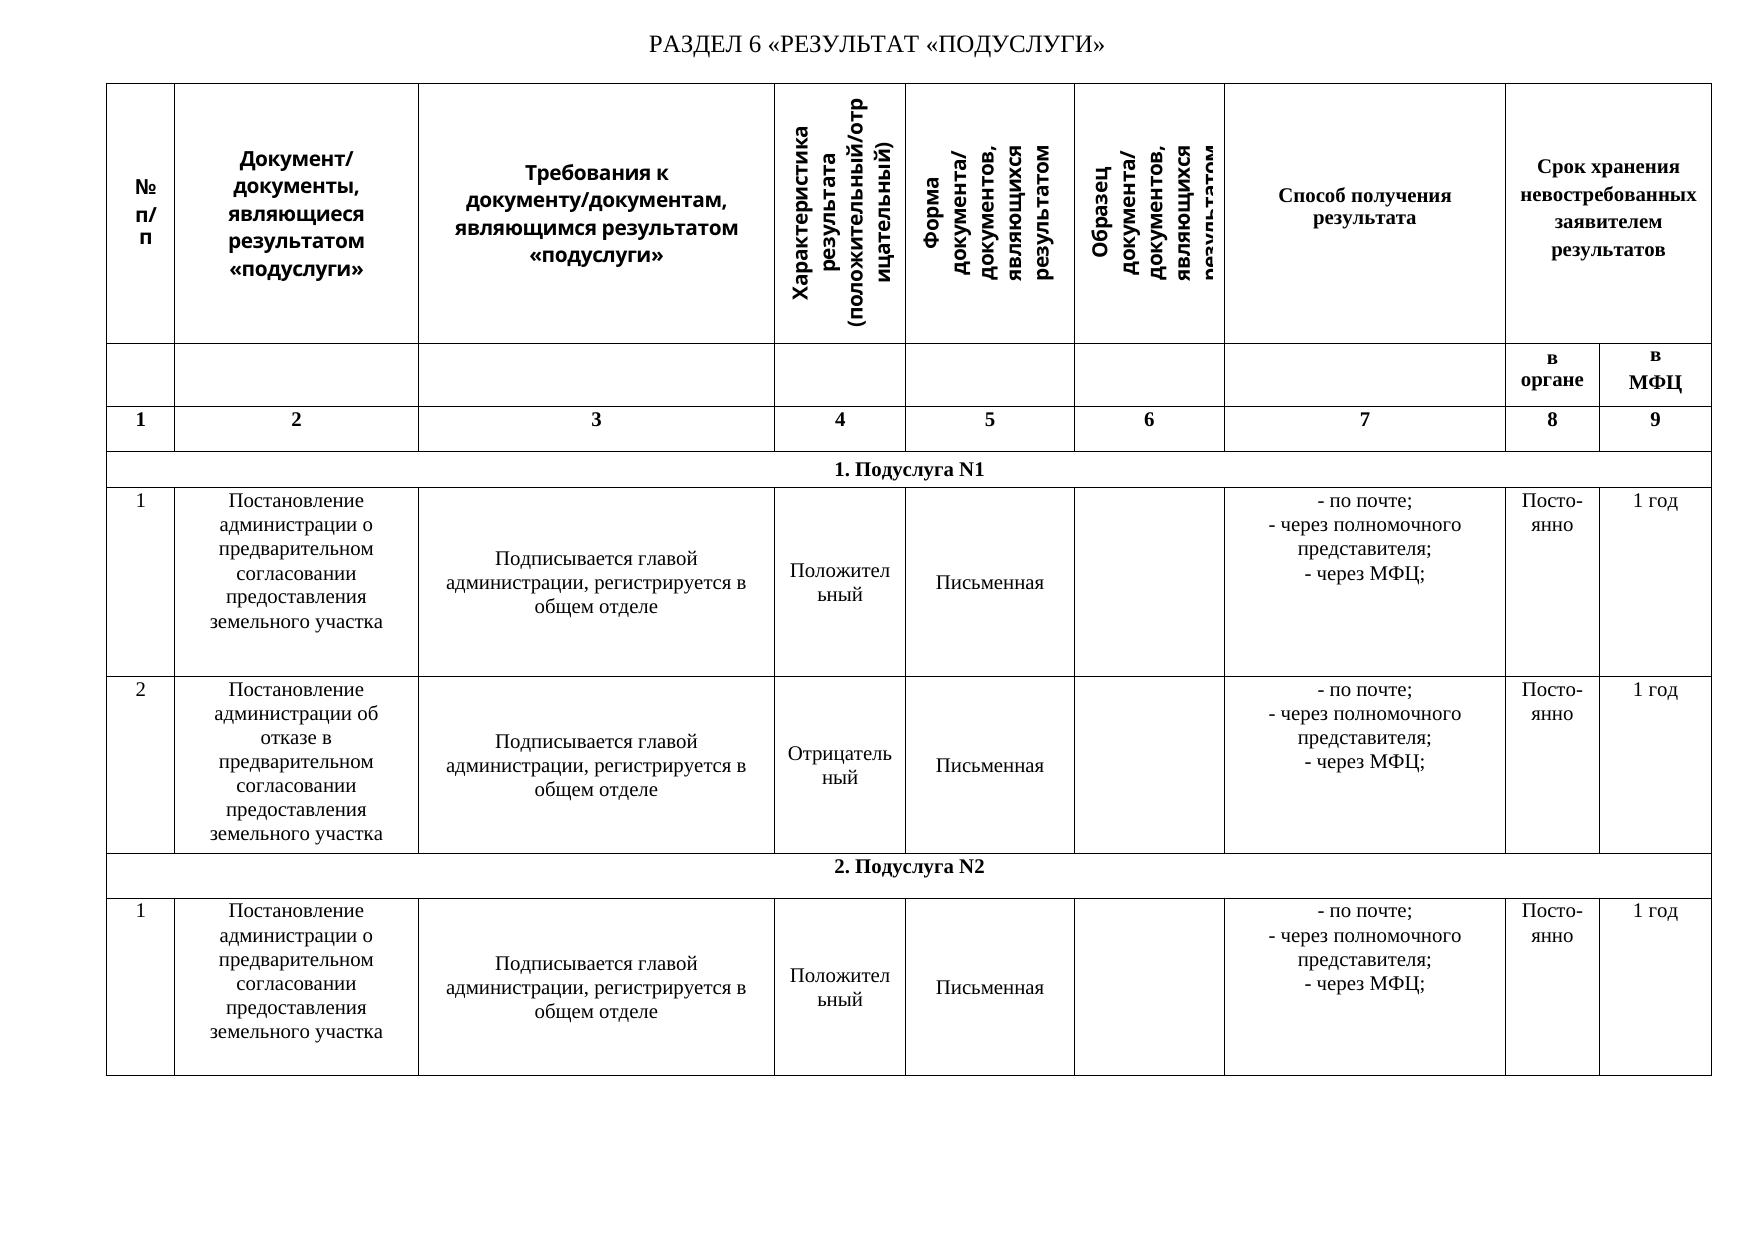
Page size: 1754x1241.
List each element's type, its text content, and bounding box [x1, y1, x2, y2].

table_cell в органе [1506, 344, 1599, 406]
table_cell Письменная [906, 488, 1074, 676]
table_cell Посто-янно [1506, 677, 1599, 853]
table_cell 2 [107, 677, 174, 853]
table_header Способ получения результата [1225, 84, 1505, 343]
table_cell [1075, 899, 1224, 1075]
table_cell 1 [107, 407, 174, 451]
table_cell 5 [906, 407, 1074, 451]
table_cell Отрицательный [775, 677, 905, 853]
table_cell 3 [419, 407, 774, 451]
table_cell Письменная [906, 899, 1074, 1075]
table_cell 4 [775, 407, 905, 451]
table_cell 7 [1225, 407, 1505, 451]
table_cell 9 [1600, 407, 1711, 451]
table_cell 1 год [1600, 488, 1711, 676]
table_cell 1 год [1600, 677, 1711, 853]
table_cell 2 [175, 407, 418, 451]
table_header Срок хранения невостребованных заявителем результатов [1506, 84, 1711, 343]
table_cell в МФЦ [1600, 344, 1711, 406]
table_cell Посто-янно [1506, 488, 1599, 676]
table_cell [1075, 677, 1224, 853]
table_header Форма документа/документов, являющихся результатом «подуслуги» [906, 84, 1074, 343]
table_cell [775, 344, 905, 406]
table_cell Постановление администрации об отказе в предварительном согласовании предоставления земельного участка [175, 677, 418, 853]
table_cell 1. Подуслуга N1 [107, 452, 1711, 487]
table_cell 6 [1075, 407, 1224, 451]
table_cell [419, 899, 774, 1075]
table_cell [107, 344, 174, 406]
table_header Характеристика результата (положительный/отрицательный) [775, 84, 905, 343]
table_cell [906, 344, 1074, 406]
table_cell - по почте; - через полномочного представителя; - через МФЦ; [1225, 488, 1505, 676]
table_cell 2. Подуслуга N2 [107, 854, 1711, 897]
table_cell 8 [1506, 407, 1599, 451]
table_cell Постановление администрации о предварительном согласовании предоставления земельного участка [175, 899, 418, 1075]
table_header № п/п [107, 84, 174, 343]
table_cell [1075, 344, 1224, 406]
table_cell Посто-янно [1506, 899, 1599, 1075]
table_cell [175, 344, 418, 406]
text РАЗДЕЛ 6 «РЕЗУЛЬТАТ «ПОДУСЛУГИ» [118, 29, 1636, 58]
table_cell Письменная [906, 677, 1074, 853]
table_cell Постановление администрации о предварительном согласовании предоставления земельного участка [175, 488, 418, 676]
table_cell 1 [107, 899, 174, 1075]
table_cell - по почте; - через полномочного представителя; - через МФЦ; [1225, 677, 1505, 853]
table_cell Положительный [775, 488, 905, 676]
table_cell Подписывается главой администрации, регистрируется в общем отделе [419, 488, 774, 676]
table_header Документ/документы, являющиеся результатом «подуслуги» [175, 84, 418, 343]
table_header Образец документа/документов, являющихся результатом «подуслуги» [1075, 84, 1224, 343]
table_header Требования к документу/документам, являющимся результатом «подуслуги» [419, 84, 774, 343]
table_cell [419, 344, 774, 406]
table_cell [1225, 344, 1505, 406]
table_cell 1 [107, 488, 174, 676]
table_cell [1075, 488, 1224, 676]
table_cell Положительный [775, 899, 905, 1075]
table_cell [1225, 899, 1505, 1075]
table_cell 1 год [1600, 899, 1711, 1075]
table_cell Подписывается главой администрации, регистрируется в общем отделе [419, 677, 774, 853]
